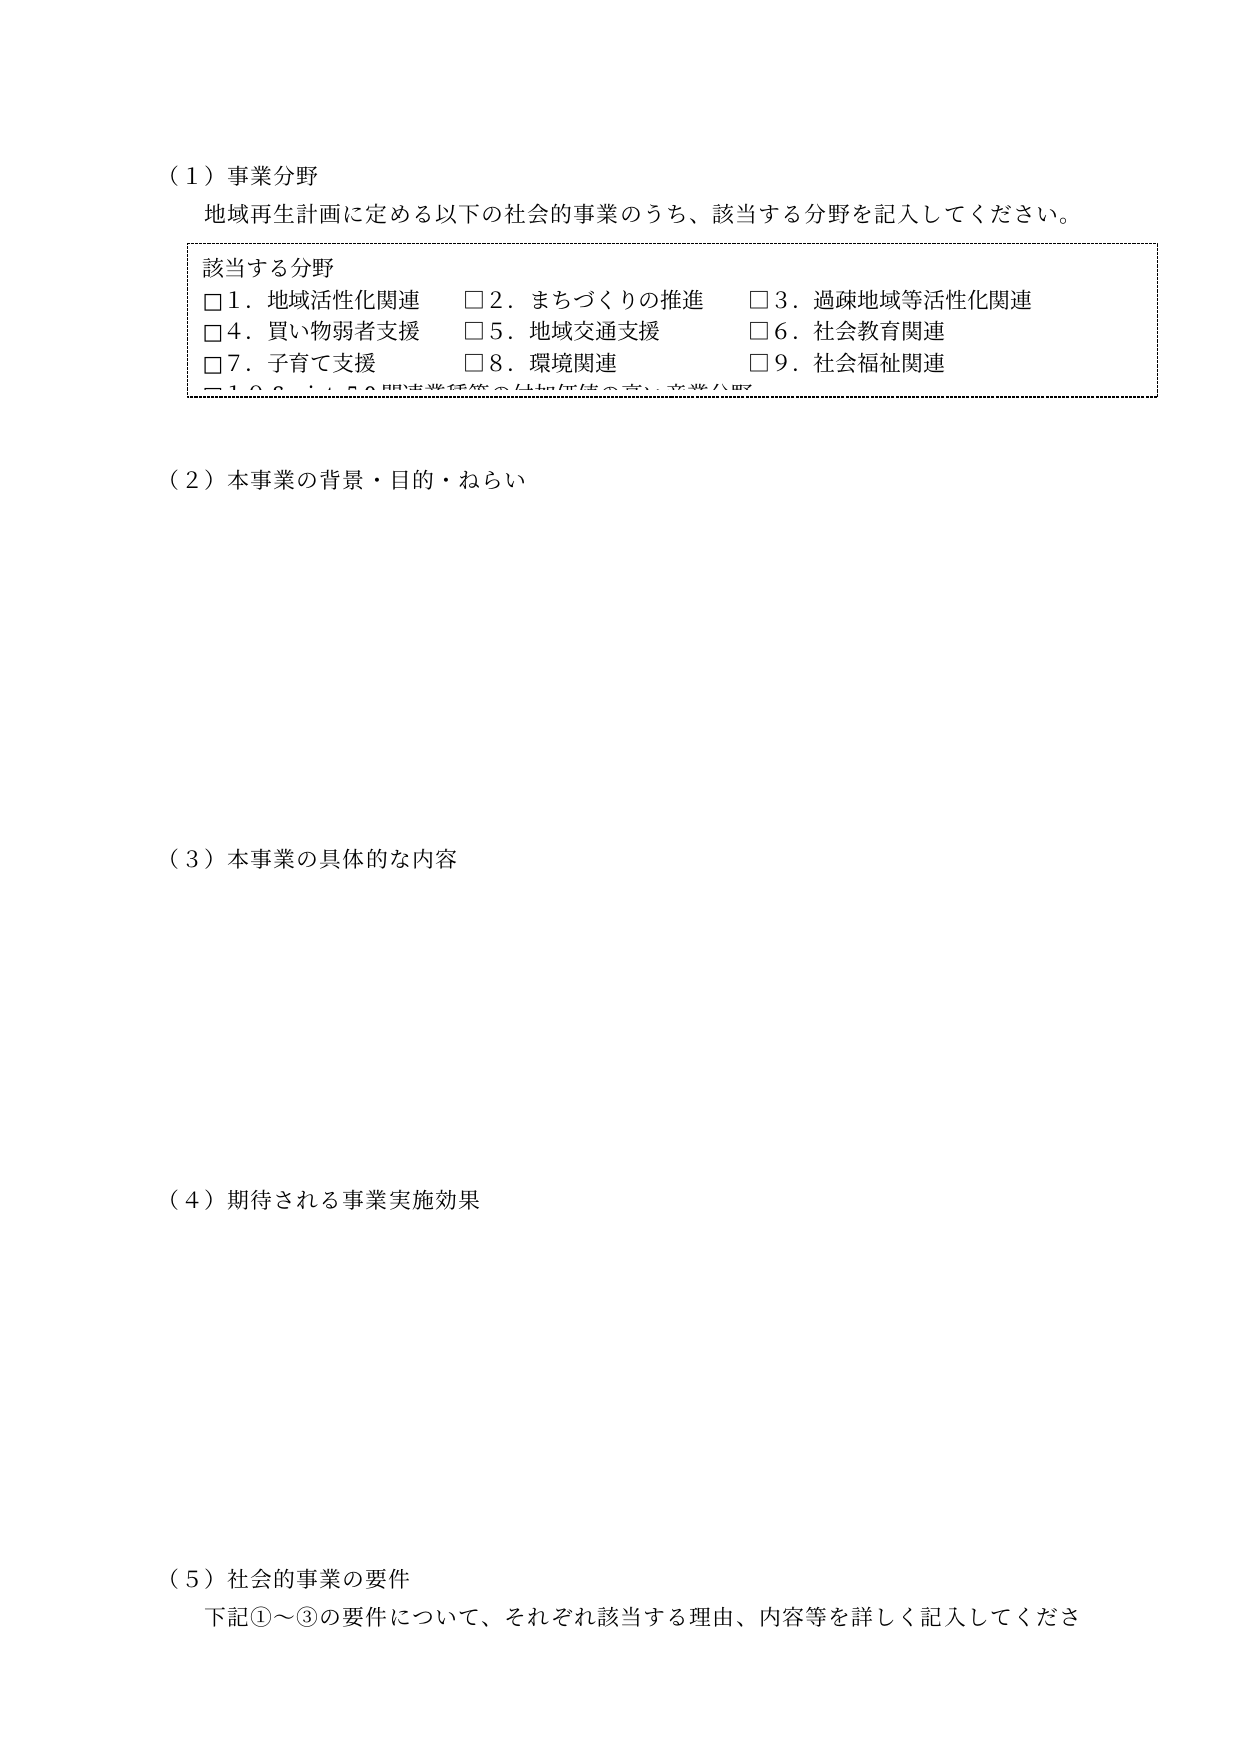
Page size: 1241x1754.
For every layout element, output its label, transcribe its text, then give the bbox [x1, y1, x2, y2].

text （５）社会的事業の要件 [158, 1559, 1083, 1597]
text （２）本事業の背景・目的・ねらい [158, 460, 1083, 498]
text （３）本事業の具体的な内容 [158, 839, 1083, 877]
text （１）事業分野 [158, 156, 1083, 194]
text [158, 1597, 1083, 1635]
text （４）期待される事業実施効果 [158, 1180, 1083, 1218]
text 地域再生計画に定める以下の社会的事業のうち、該当する分野を記入してください。 [158, 194, 1083, 232]
